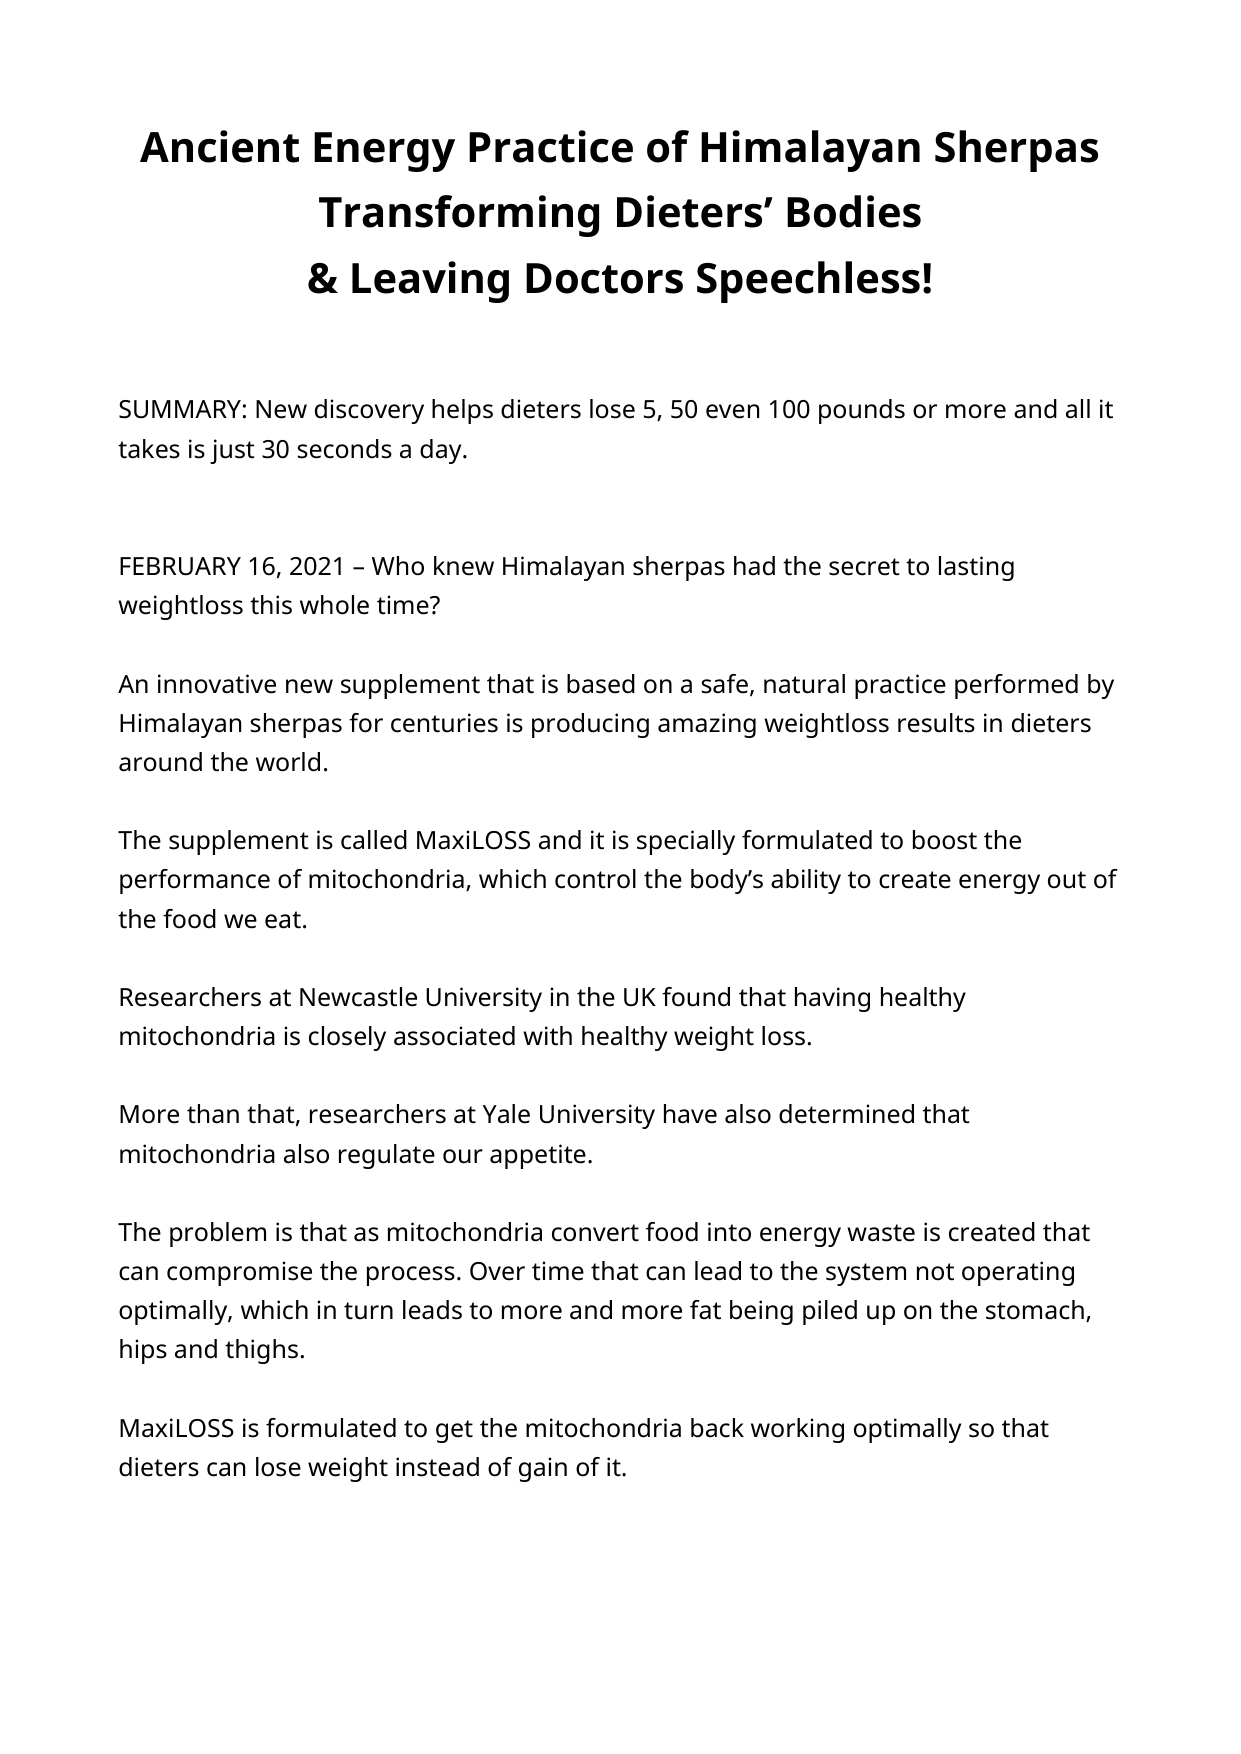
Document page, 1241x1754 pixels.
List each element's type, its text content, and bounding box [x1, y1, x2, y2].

text The problem is that as mitochondria convert food into energy waste is created that can compromise the process. Over time that can lead to the system not operating optimally, which in turn leads to more and more fat being piled up on the stomach, hips and thighs. [118, 1214, 1122, 1366]
text An innovative new supplement that is based on a safe, natural practice performed by Himalayan sherpas for centuries is producing amazing weightloss results in dieters around the world. [118, 666, 1122, 779]
text MaxiLOSS is formulated to get the mitochondria back working optimally so that dieters can lose weight instead of gain of it. [118, 1410, 1122, 1484]
text Ancient Energy Practice of Himalayan Sherpas Transforming Dieters’ Bodies & Leaving Doctors Speechless! [118, 118, 1122, 305]
text Researchers at Newcastle University in the UK found that having healthy mitochondria is closely associated with healthy weight loss. [118, 979, 1122, 1053]
text SUMMARY: New discovery helps dieters lose 5, 50 even 100 pounds or more and all it takes is just 30 seconds a day. [118, 392, 1122, 465]
text FEBRUARY 16, 2021 – Who knew Himalayan sherpas had the secret to lasting weightloss this whole time? [118, 549, 1122, 622]
text The supplement is called MaxiLOSS and it is specially formulated to boost the performance of mitochondria, which control the body’s ability to create energy out of the food we eat. [118, 823, 1122, 935]
text More than that, researchers at Yale University have also determined that mitochondria also regulate our appetite. [118, 1097, 1122, 1170]
